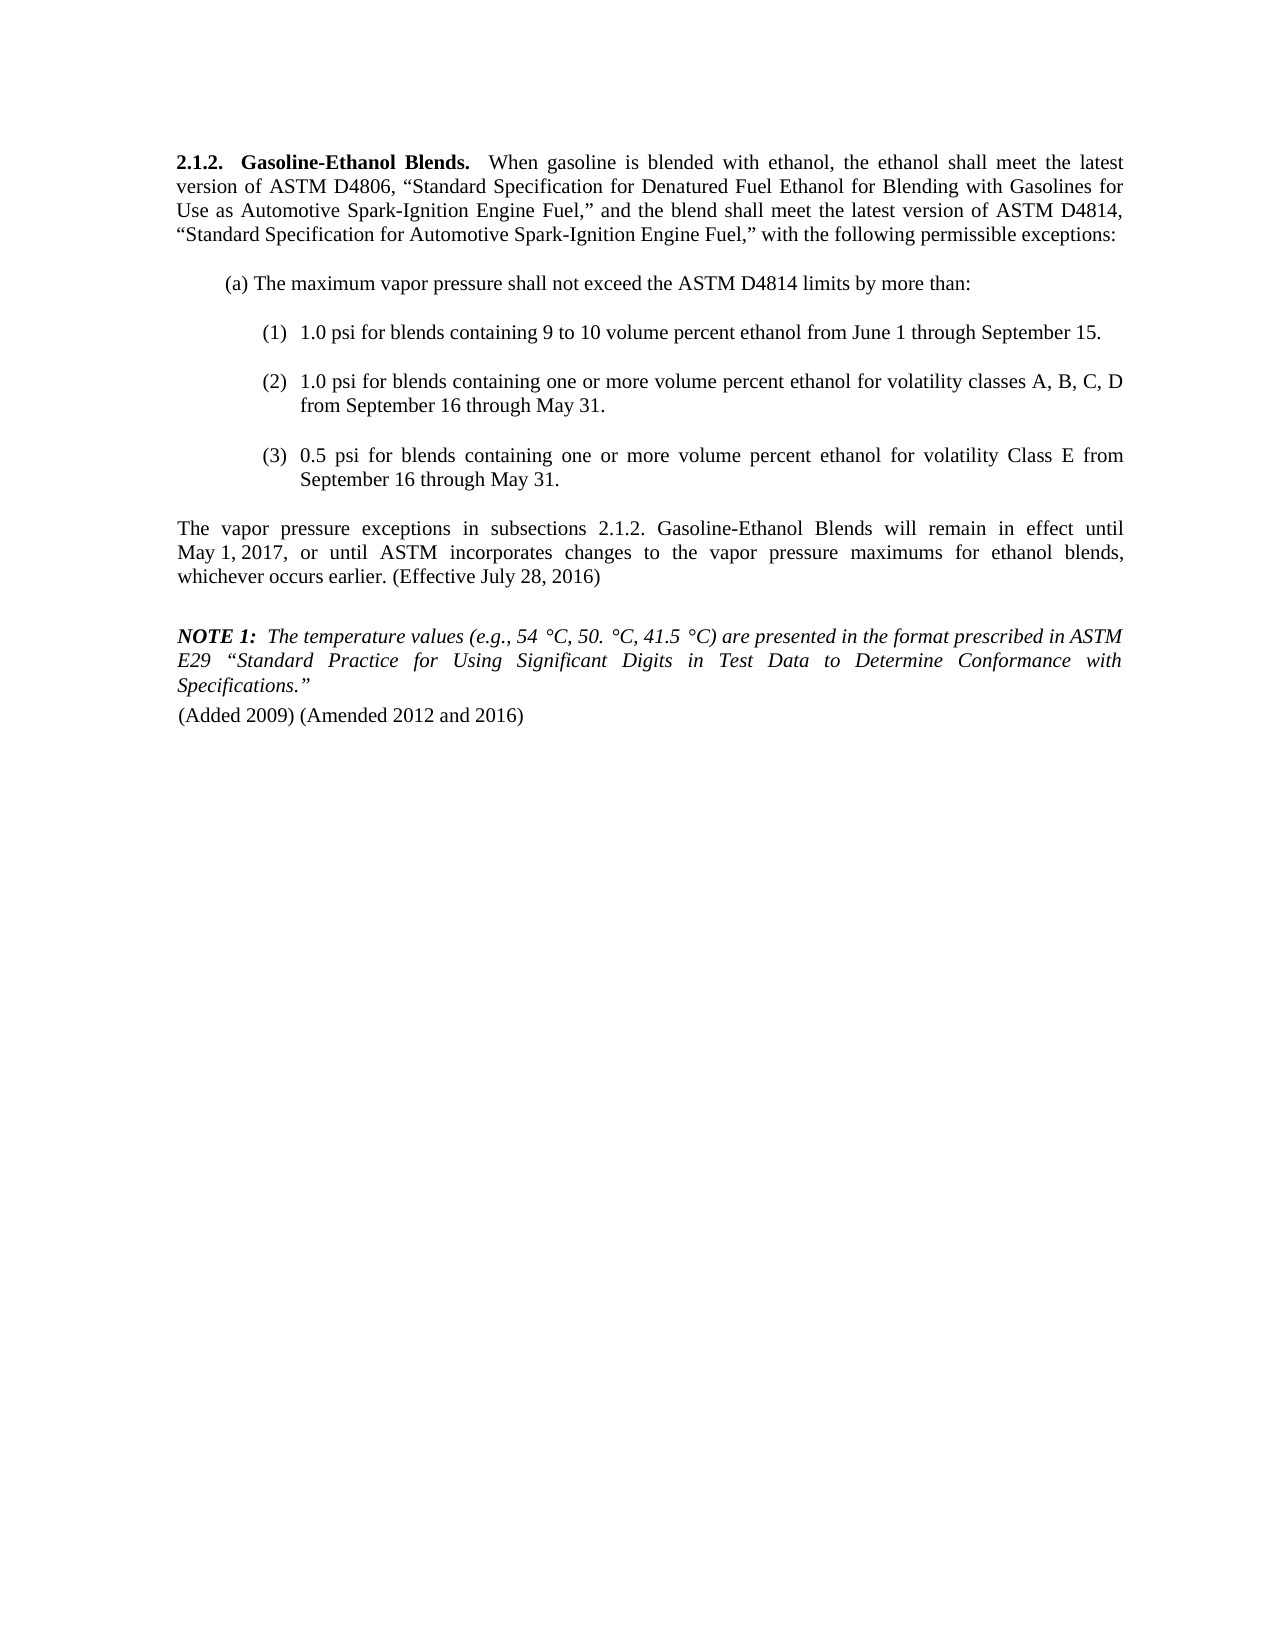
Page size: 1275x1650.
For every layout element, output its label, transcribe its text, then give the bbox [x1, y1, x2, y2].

text (a) The maximum vapor pressure shall not exceed the ASTM D4814 limits by more than: [225, 271, 1125, 295]
list 1.0 psi for blends containing one or more volume percent ethanol for volatility classes A, B, C, D from September 16 through May 31. [262, 369, 1125, 417]
text (Added 2009) (Amended 2012 and 2016) [150, 703, 1125, 727]
text 2.1.2. Gasoline-Ethanol Blends. When gasoline is blended with ethanol, the ethanol shall meet the latest version of ASTM D4806, “Standard Specification for Denatured Fuel Ethanol for Blending with Gasolines for Use as Automotive Spark-Ignition Engine Fuel,” and the blend shall meet the latest version of ASTM D4814, “Standard Specification for Automotive Spark-Ignition Engine Fuel,” with the following permissible exceptions: [176, 150, 1125, 246]
text The vapor pressure exceptions in subsections 2.1.2. Gasoline-Ethanol Blends will remain in effect until May 1, 2017, or until ASTM incorporates changes to the vapor pressure maximums for ethanol blends, whichever occurs earlier. (Effective July 28, 2016) [177, 516, 1125, 588]
list 0.5 psi for blends containing one or more volume percent ethanol for volatility Class E from September 16 through May 31. [262, 442, 1125, 491]
list 1.0 psi for blends containing 9 to 10 volume percent ethanol from June 1 through September 15. [262, 320, 1125, 344]
text NOTE 1: The temperature values (e.g., 54 °C, 50. °C, 41.5 °C) are presented in the format prescribed in ASTM E29 “Standard Practice for Using Significant Digits in Test Data to Determine Conformance with Specifications.” [177, 624, 1125, 697]
